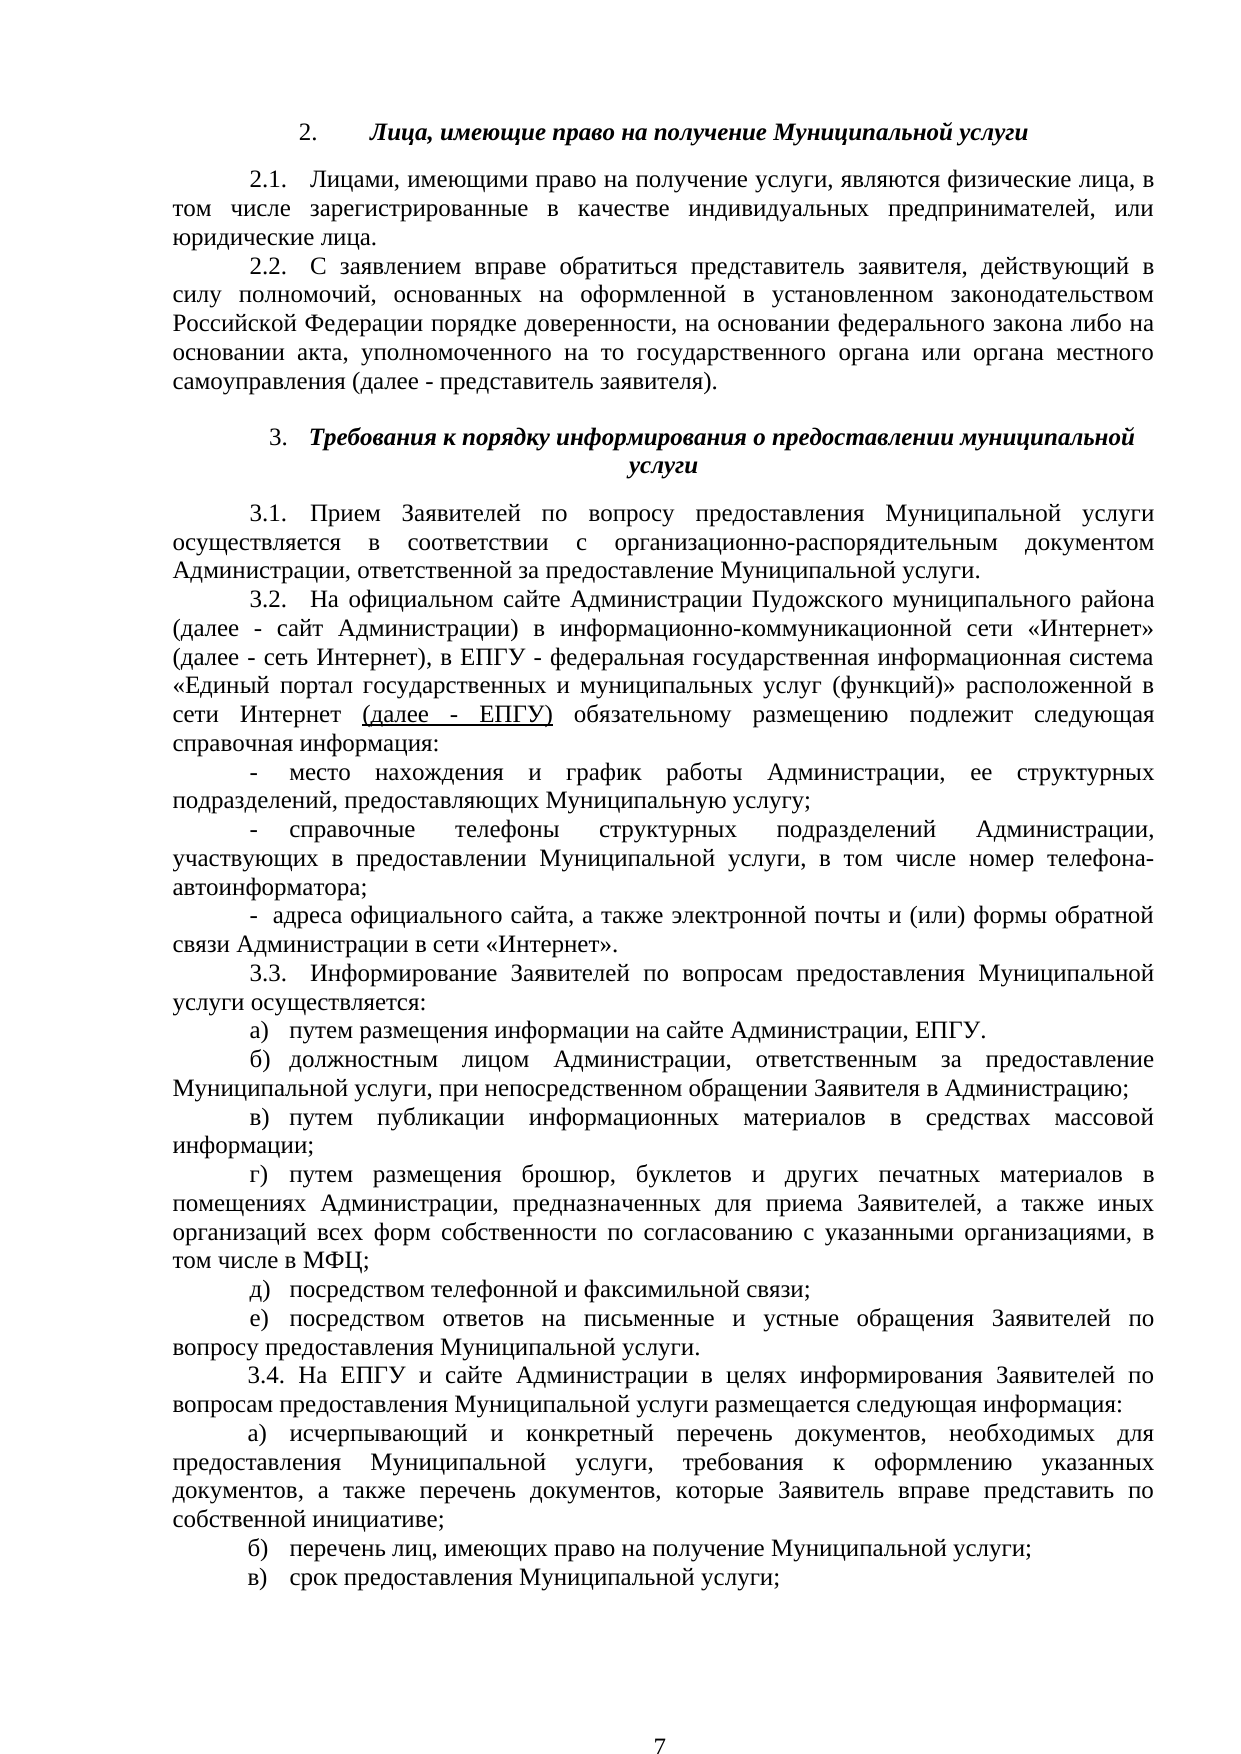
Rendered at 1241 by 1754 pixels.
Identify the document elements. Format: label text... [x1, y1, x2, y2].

text а) путем размещения информации на сайте Администрации, ЕПГУ. [172, 1015, 1155, 1044]
text б) перечень лиц, имеющих право на получение Муниципальной услуги; [172, 1533, 1155, 1562]
text в) срок предоставления Муниципальной услуги; [172, 1562, 1155, 1590]
list На официальном сайте Администрации Пудожского муниципального района (далее - сайт Администрации) в информационно-коммуникационной сети «Интернет» (далее - сеть Интернет), в ЕПГУ - федеральная государственная информационная система «Единый портал государственных и муниципальных услуг (функций)» расположенной в сети Интернет (далее - ЕПГУ) обязательному размещению подлежит следующая справочная информация: [172, 584, 1155, 757]
list адреса официального сайта, а также электронной почты и (или) формы обратной связи Администрации в сети «Интернет». [172, 900, 1155, 958]
list Информирование Заявителей по вопросам предоставления Муниципальной услуги осуществляется: [172, 958, 1155, 1015]
list Прием Заявителей по вопросу предоставления Муниципальной услуги осуществляется в соответствии с организационно-распорядительным документом Администрации, ответственной за предоставление Муниципальной услуги. [172, 498, 1155, 584]
text услуги [172, 450, 1155, 479]
text б) должностным лицом Администрации, ответственным за предоставление Муниципальной услуги, при непосредственном обращении Заявителя в Администрацию; [172, 1044, 1155, 1102]
text а) исчерпывающий и конкретный перечень документов, необходимых для предоставления Муниципальной услуги, требования к оформлению указанных документов, а также перечень документов, которые Заявитель вправе представить по собственной инициативе; [172, 1418, 1155, 1533]
text д) посредством телефонной и факсимильной связи; [172, 1274, 1155, 1303]
list справочные телефоны структурных подразделений Администрации, участвующих в предоставлении Муниципальной услуги, в том числе номер телефона- автоинформатора; [172, 814, 1155, 900]
list С заявлением вправе обратиться представитель заявителя, действующий в силу полномочий, основанных на оформленной в установленном законодательством Российской Федерации порядке доверенности, на основании федерального закона либо на основании акта, уполномоченного на то государственного органа или органа местного самоуправления (далее - представитель заявителя). [172, 251, 1155, 394]
list Лицами, имеющими право на получение услуги, являются физические лица, в том числе зарегистрированные в качестве индивидуальных предпринимателей, или юридические лица. [172, 164, 1155, 251]
text г) путем размещения брошюр, буклетов и других печатных материалов в помещениях Администрации, предназначенных для приема Заявителей, а также иных организаций всех форм собственности по согласованию с указанными организациями, в том числе в МФЦ; [172, 1159, 1155, 1274]
list Требования к порядку информирования о предоставлении муниципальной [172, 422, 1155, 450]
list На ЕПГУ и сайте Администрации в целях информирования Заявителей по вопросам предоставления Муниципальной услуги размещается следующая информация: [172, 1360, 1155, 1418]
text е) посредством ответов на письменные и устные обращения Заявителей по вопросу предоставления Муниципальной услуги. [172, 1303, 1155, 1360]
list место нахождения и график работы Администрации, ее структурных подразделений, предоставляющих Муниципальную услугу; [172, 757, 1155, 814]
text в) путем публикации информационных материалов в средствах массовой информации; [172, 1102, 1155, 1159]
list Лица, имеющие право на получение Муниципальной услуги [172, 117, 1155, 146]
